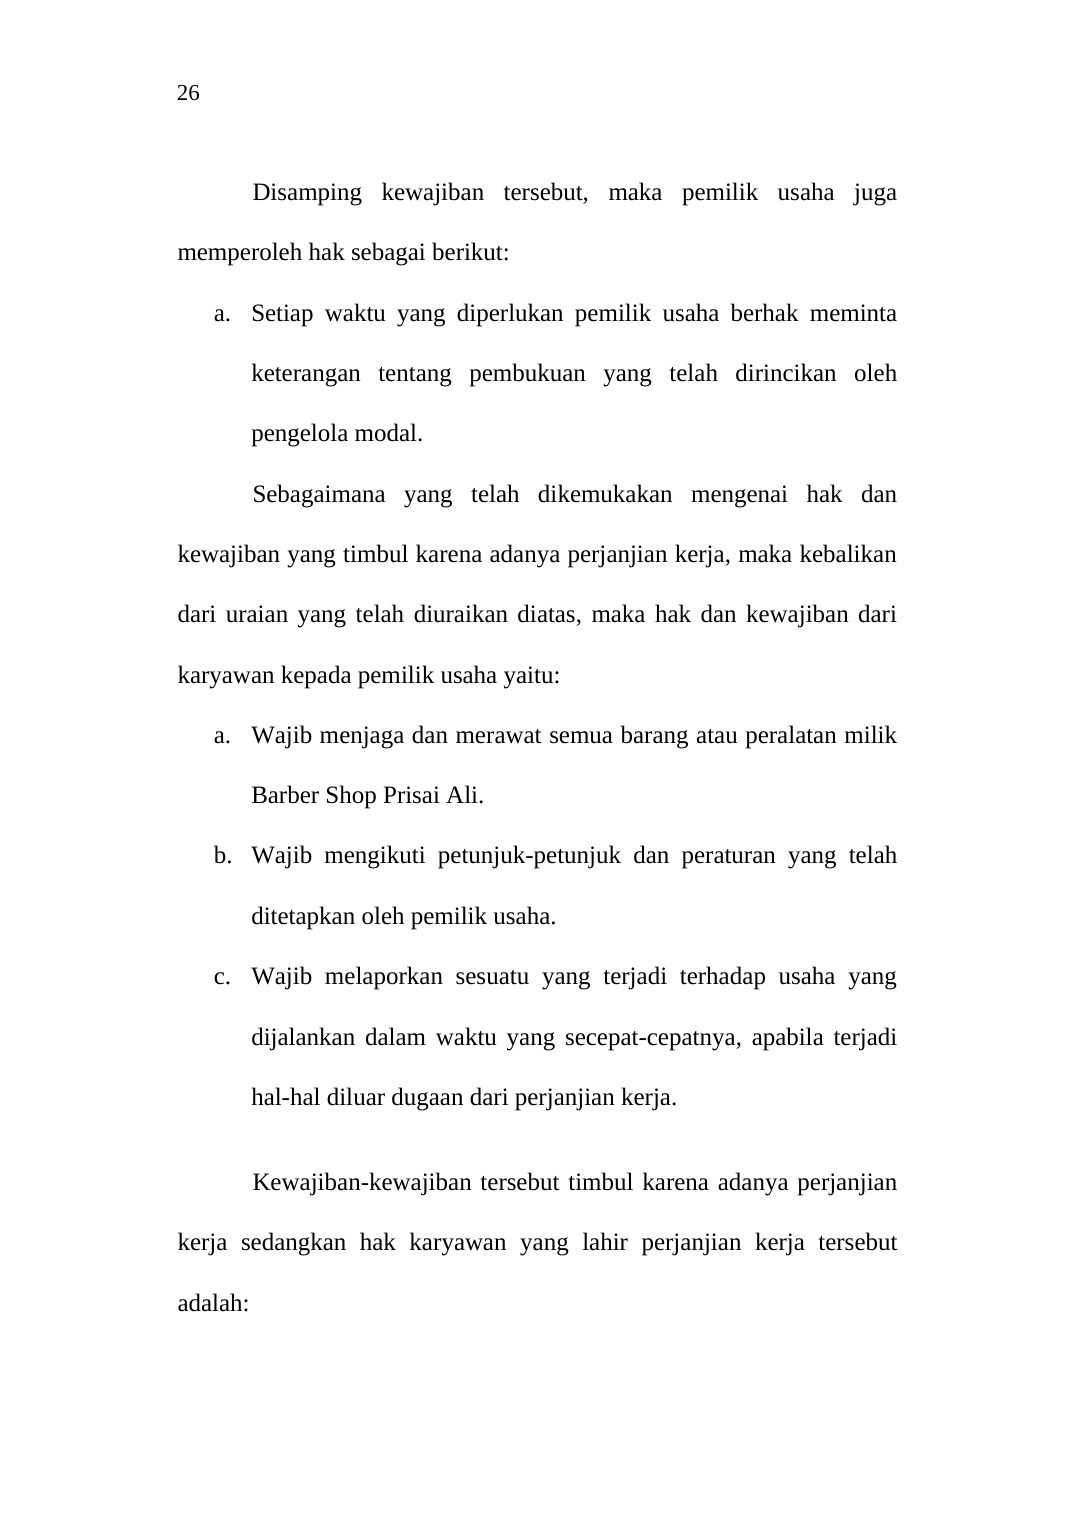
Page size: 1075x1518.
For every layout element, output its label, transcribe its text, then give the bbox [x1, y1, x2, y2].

list Setiap waktu yang diperlukan pemilik usaha berhak meminta keterangan tentang pembukuan yang telah dirincikan oleh pengelola modal. [213, 298, 898, 447]
list Wajib melaporkan sesuatu yang terjadi terhadap usaha yang dijalankan dalam waktu yang secepat-cepatnya, apabila terjadi hal-hal diluar dugaan dari perjanjian kerja. [213, 961, 898, 1111]
list Wajib menjaga dan merawat semua barang atau peralatan milik Barber Shop Prisai Ali. [213, 720, 898, 809]
text Kewajiban-kewajiban tersebut timbul karena adanya perjanjian kerja sedangkan hak karyawan yang lahir perjanjian kerja tersebut adalah: [177, 1167, 898, 1317]
list Wajib mengikuti petunjuk-petunjuk dan peraturan yang telah ditetapkan oleh pemilik usaha. [213, 841, 898, 930]
text Disamping kewajiban tersebut, maka pemilik usaha juga memperoleh hak sebagai berikut: [177, 177, 898, 266]
text Sebagaimana yang telah dikemukakan mengenai hak dan kewajiban yang timbul karena adanya perjanjian kerja, maka kebalikan dari uraian yang telah diuraikan diatas, maka hak dan kewajiban dari karyawan kepada pemilik usaha yaitu: [177, 479, 898, 688]
